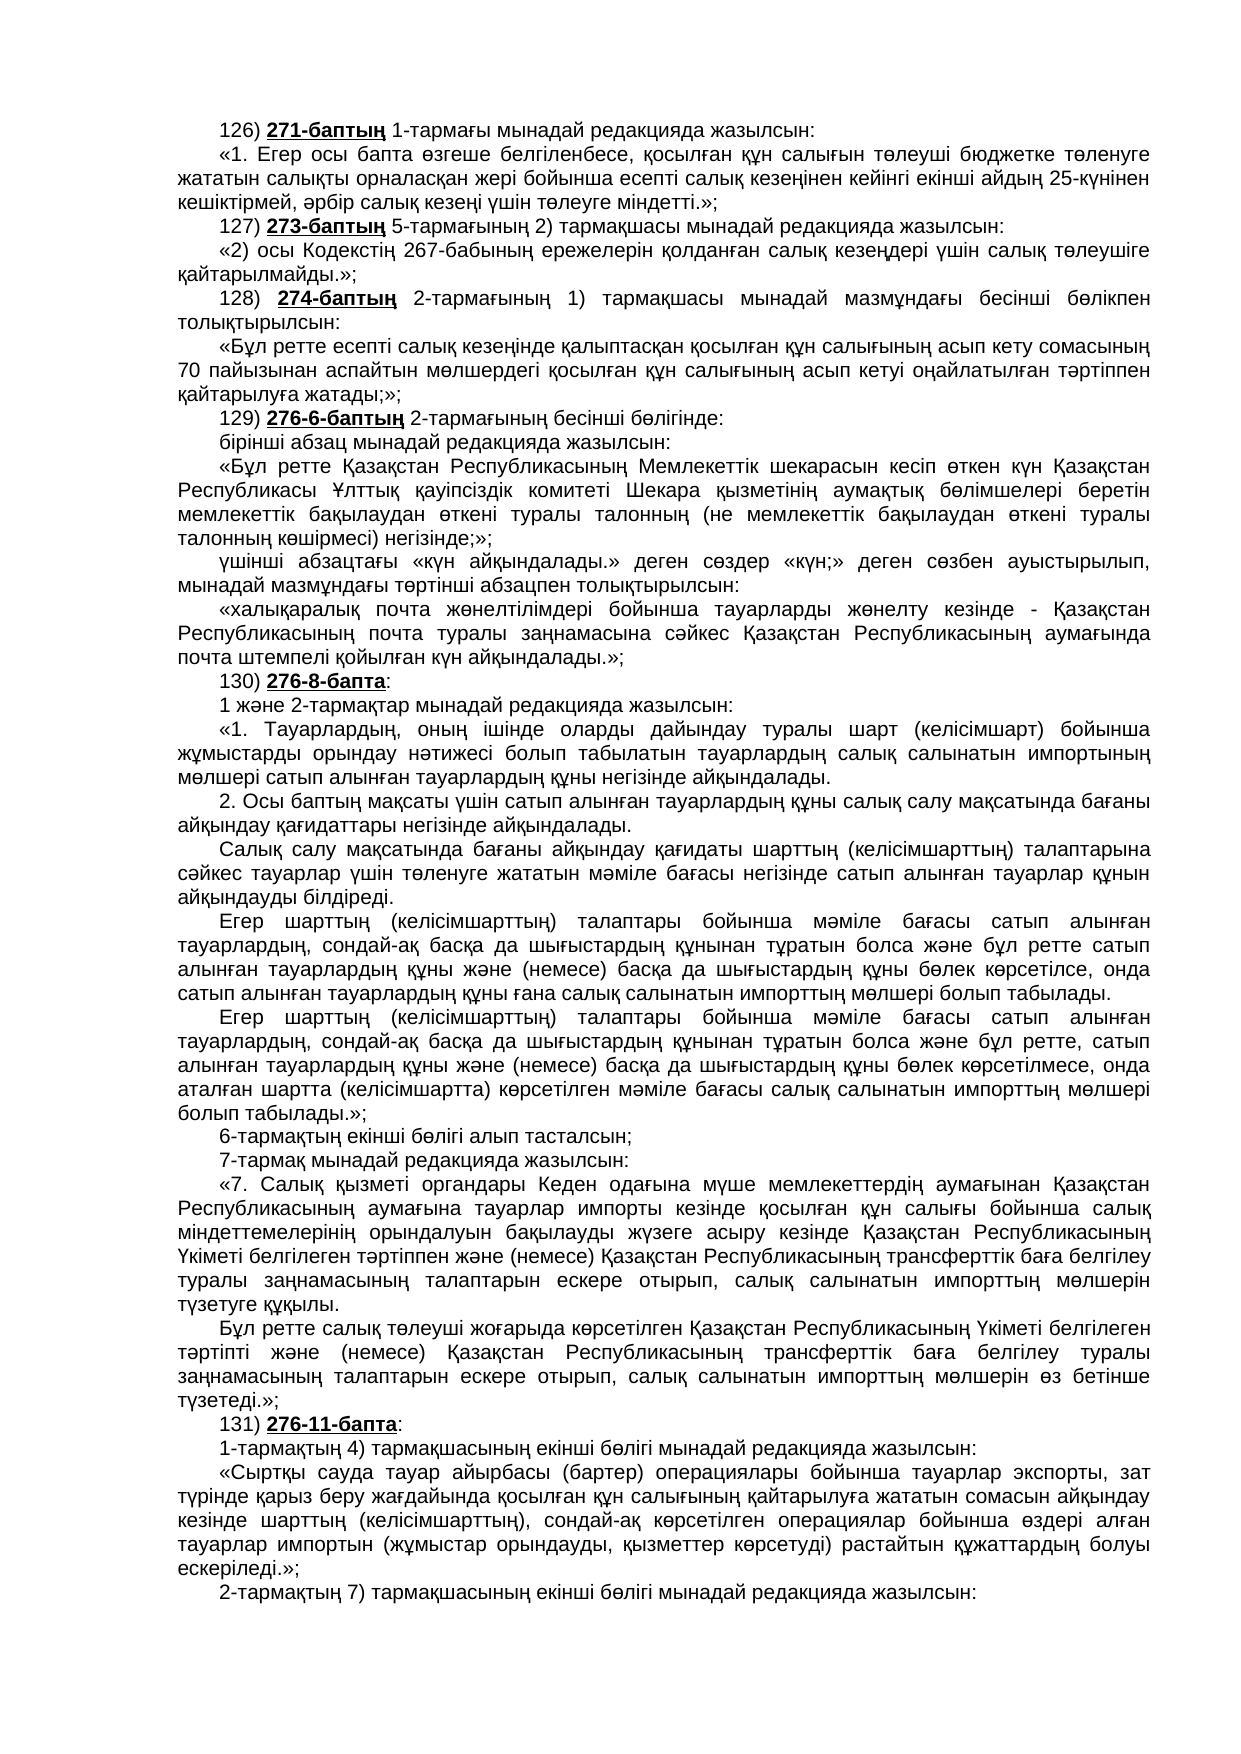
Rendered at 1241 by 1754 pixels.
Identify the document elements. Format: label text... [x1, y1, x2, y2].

text «1. Егер осы бапта өзгеше белгіленбесе, қосылған құн салығын төлеуші бюджетке төленуге жататын салықты орналасқан жері бойынша есепті салық кезеңінен кейінгі екінші айдың 25-күнінен кешіктірмей, әрбір салық кезеңі үшін төлеуге міндетті.»; [177, 142, 1152, 214]
text 7-тармақ мынадай редакцияда жазылсын: [177, 1148, 1152, 1172]
text «Сыртқы сауда тауар айырбасы (бартер) операциялары бойынша тауарлар экспорты, зат түрінде қарыз беру жағдайында қосылған құн салығының қайтарылуға жататын сомасын айқындау кезінде шарттың (келісімшарттың), сондай-ақ көрсетілген операциялар бойынша өздері алған тауарлар импортын (жұмыстар орындауды, қызметтер көрсетуді) растайтын құжаттардың болуы ескеріледі.»; [177, 1460, 1152, 1579]
text «1. Тауарлардың, оның ішінде оларды дайындау туралы шарт (келісімшарт) бойынша жұмыстарды орындау нәтижесі болып табылатын тауарлардың салық салынатын импортының мөлшері сатып алынған тауарлардың құны негізінде айқындалады. [177, 717, 1152, 789]
text Бұл ретте салық төлеуші жоғарыда көрсетілген Қазақстан Республикасының Үкіметі белгілеген тәртіпті және (немесе) Қазақстан Республикасының трансферттік баға белгілеу туралы заңнамасының талаптарын ескере отырып, салық салынатын импорттың мөлшерін өз бетінше түзетеді.»; [177, 1316, 1152, 1412]
text 126) 271-баптың 1-тармағы мынадай редакцияда жазылсын: [177, 118, 1152, 142]
text «Бұл ретте есепті салық кезеңінде қалыптасқан қосылған құн салығының асып кету сомасының 70 пайызынан аспайтын мөлшердегі қосылған құн салығының асып кетуі оңайлатылған тәртіппен қайтарылуға жатады;»; [177, 334, 1152, 406]
text «халықаралық почта жөнелтілімдері бойынша тауарларды жөнелту кезінде - Қазақстан Республикасының почта туралы заңнамасына сәйкес Қазақстан Республикасының аумағында почта штемпелі қойылған күн айқындалады.»; [177, 597, 1152, 669]
text Егер шарттың (келісімшарттың) талаптары бойынша мәміле бағасы сатып алынған тауарлардың, сондай-ақ басқа да шығыстардың құнынан тұратын болса және бұл ретте сатып алынған тауарлардың құны және (немесе) басқа да шығыстардың құны бөлек көрсетілсе, онда сатып алынған тауарлардың құны ғана салық салынатын импорттың мөлшері болып табылады. [177, 909, 1152, 1004]
text 127) 273-баптың 5-тармағының 2) тармақшасы мынадай редакцияда жазылсын: [177, 214, 1152, 238]
text 2. Осы баптың мақсаты үшін сатып алынған тауарлардың құны салық салу мақсатында бағаны айқындау қағидаттары негізінде айқындалады. [177, 789, 1152, 837]
text «Бұл ретте Қазақстан Республикасының Мемлекеттік шекарасын кесіп өткен күн Қазақстан Республикасы Ұлттық қауіпсіздік комитеті Шекара қызметінің аумақтық бөлімшелері беретін мемлекеттік бақылаудан өткені туралы талонның (не мемлекеттік бақылаудан өткені туралы талонның көшірмесі) негізінде;»; [177, 453, 1152, 549]
text бірінші абзац мынадай редакцияда жазылсын: [177, 429, 1152, 453]
text 1-тармақтың 4) тармақшасының екінші бөлігі мынадай редакцияда жазылсын: [177, 1436, 1152, 1460]
text 131) 276-11-бапта: [177, 1412, 1152, 1436]
text 128) 274-баптың 2-тармағының 1) тармақшасы мынадай мазмұндағы бесінші бөлікпен толықтырылсын: [177, 286, 1152, 334]
text 6-тармақтың екінші бөлігі алып тасталсын; [177, 1124, 1152, 1148]
text «7. Салық қызметi органдары Кеден одағына мүше мемлекеттердің аумағынан Қазақстан Республикасының аумағына тауарлар импорты кезінде қосылған құн салығы бойынша салық міндеттемелерінің орындалуын бақылауды жүзеге асыру кезінде Қазақстан Республикасының Үкіметі белгілеген тәртіппен және (немесе) Қазақстан Республикасының трансферттік баға белгілеу туралы заңнамасының талаптарын ескере отырып, салық салынатын импорттың мөлшерін түзетуге құқылы. [177, 1172, 1152, 1316]
text 1 және 2-тармақтар мынадай редакцияда жазылсын: [177, 693, 1152, 717]
text үшінші абзацтағы «күн айқындалады.» деген сөздер «күн;» деген сөзбен ауыстырылып, мынадай мазмұндағы төртінші абзацпен толықтырылсын: [177, 549, 1152, 597]
text 2-тармақтың 7) тармақшасының екінші бөлігі мынадай редакцияда жазылсын: [177, 1579, 1152, 1603]
text Егер шарттың (келісімшарттың) талаптары бойынша мәміле бағасы сатып алынған тауарлардың, сондай-ақ басқа да шығыстардың құнынан тұратын болса және бұл ретте, сатып алынған тауарлардың құны және (немесе) басқа да шығыстардың құны бөлек көрсетілмесе, онда аталған шартта (келісімшартта) көрсетілген мәміле бағасы салық салынатын импорттың мөлшері болып табылады.»; [177, 1004, 1152, 1124]
text Салық салу мақсатында бағаны айқындау қағидаты шарттың (келісімшарттың) талаптарына сәйкес тауарлар үшін төленуге жататын мәміле бағасы негізінде сатып алынған тауарлар құнын айқындауды білдіреді. [177, 837, 1152, 909]
text «2) осы Кодекстің 267-бабының ережелерін қолданған салық кезеңдері үшін салық төлеушіге қайтарылмайды.»; [177, 238, 1152, 286]
text 129) 276-6-баптың 2-тармағының бесінші бөлігінде: [177, 406, 1152, 429]
text 130) 276-8-бапта: [177, 669, 1152, 693]
